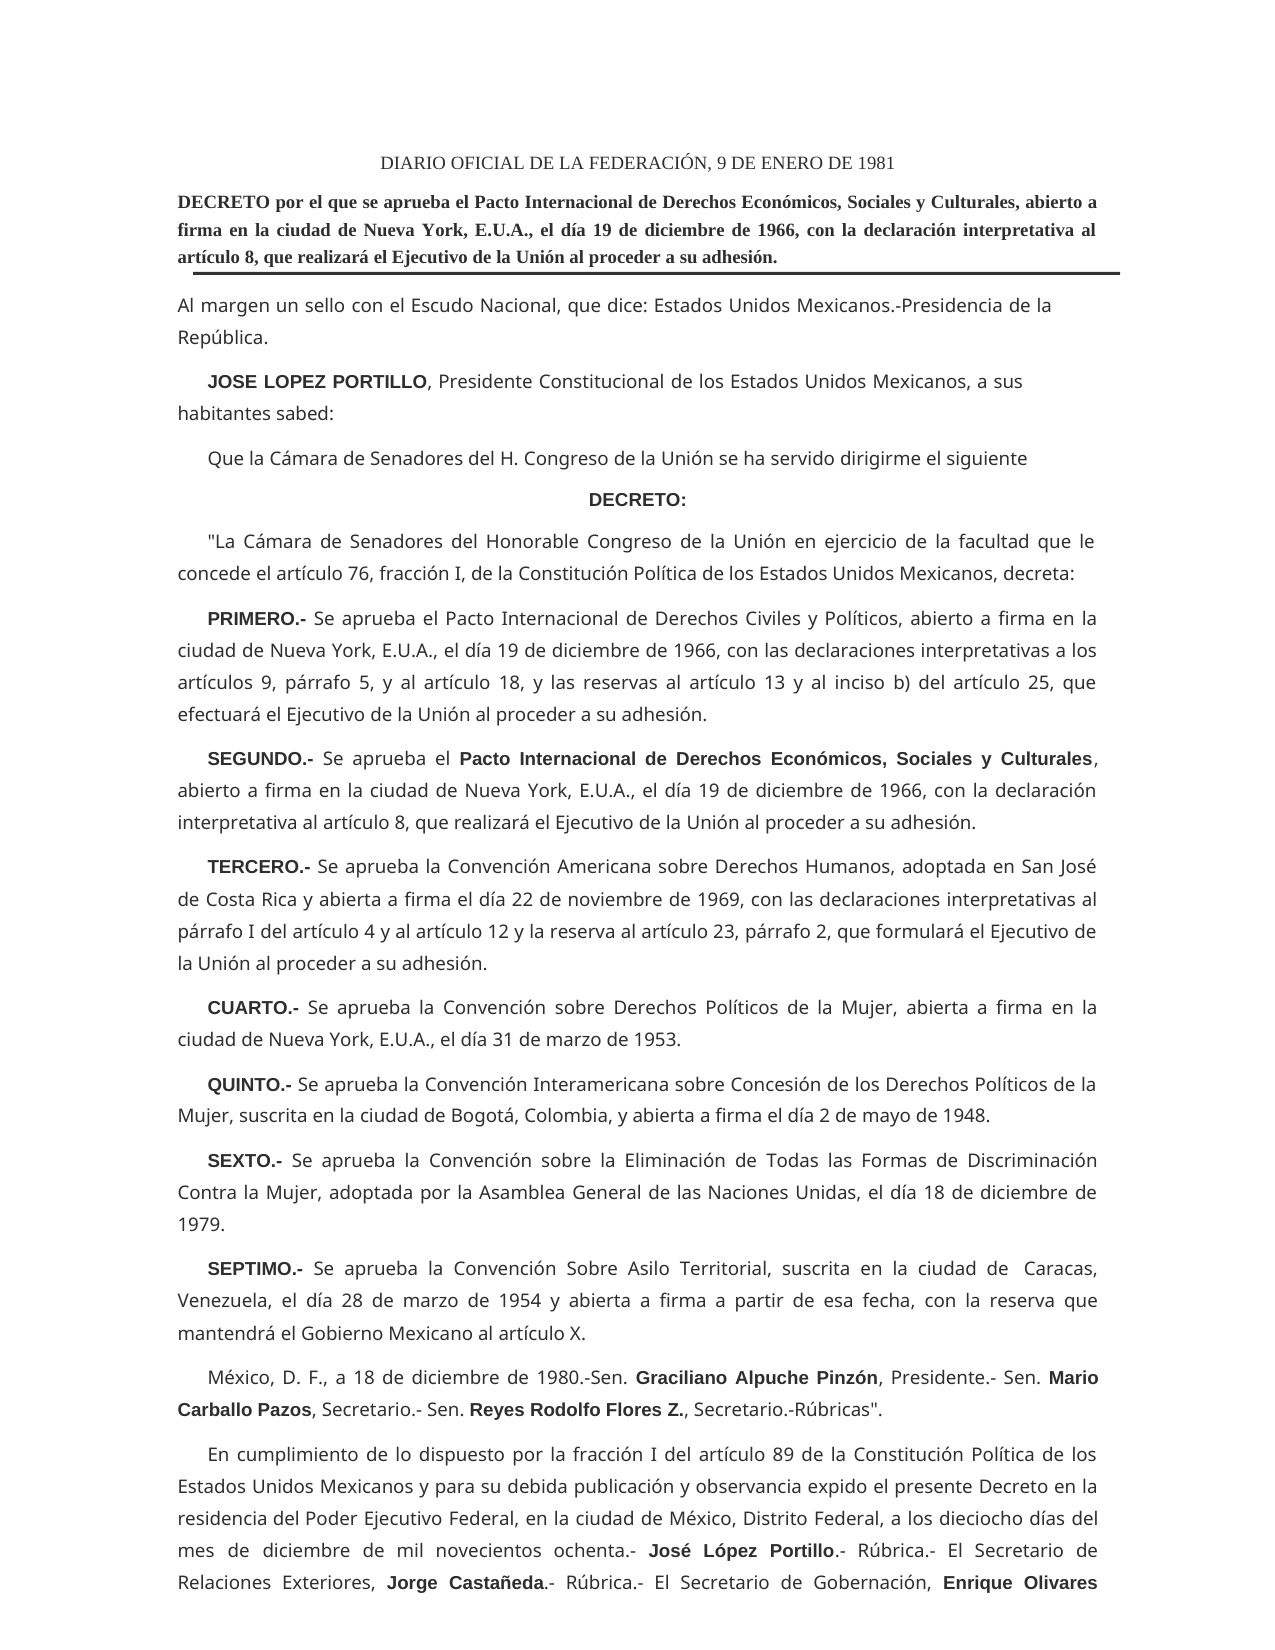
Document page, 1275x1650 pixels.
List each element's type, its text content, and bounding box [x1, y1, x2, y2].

subtitle DECRETO por el que se aprueba el Pacto Internacional de Derechos Económicos, Sociales y Culturales, abierto a firma en la ciudad de Nueva York, E.U.A., el día 19 de diciembre de 1966, con la declaración interpretativa al artículo 8, que realizará el Ejecutivo de la Unión al proceder a su adhesión. [177, 191, 1098, 267]
text PRIMERO.- Se aprueba el Pacto Internacional de Derechos Civiles y Políticos, abierto a firma en la ciudad de Nueva York, E.U.A., el día 19 de diciembre de 1966, con las declaraciones interpretativas a los artículos 9, párrafo 5, y al artículo 18, y las reservas al artículo 13 y al inciso b) del artículo 25, que efectuará el Ejecutivo de la Unión al proceder a su adhesión. [177, 605, 1098, 727]
text "La Cámara de Senadores del Honorable Congreso de la Unión en ejercicio de la facultad que le concede el artículo 76, fracción I, de la Constitución Política de los Estados Unidos Mexicanos, decreta: [177, 528, 1097, 586]
subtitle DECRETO: [376, 489, 899, 510]
text SEPTIMO.- Se aprueba la Convención Sobre Asilo Territorial, suscrita en la ciudad de Caracas, Venezuela, el día 28 de marzo de 1954 y abierta a firma a partir de esa fecha, con la reserva que mantendrá el Gobierno Mexicano al artículo X. [177, 1256, 1098, 1345]
text SEGUNDO.- Se aprueba el Pacto Internacional de Derechos Económicos, Sociales y Culturales, abierto a firma en la ciudad de Nueva York, E.U.A., el día 19 de diciembre de 1966, con la declaración interpretativa al artículo 8, que realizará el Ejecutivo de la Unión al proceder a su adhesión. [177, 745, 1098, 835]
text CUARTO.- Se aprueba la Convención sobre Derechos Políticos de la Mujer, abierta a firma en la ciudad de Nueva York, E.U.A., el día 31 de marzo de 1953. [177, 994, 1097, 1052]
text TERCERO.- Se aprueba la Convención Americana sobre Derechos Humanos, adoptada en San José de Costa Rica y abierta a firma el día 22 de noviembre de 1969, con las declaraciones interpretativas al párrafo I del artículo 4 y al artículo 12 y la reserva al artículo 23, párrafo 2, que formulará el Ejecutivo de la Unión al proceder a su adhesión. [177, 854, 1098, 976]
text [177, 1441, 1098, 1595]
text SEXTO.- Se aprueba la Convención sobre la Eliminación de Todas las Formas de Discriminación Contra la Mujer, adoptada por la Asamblea General de las Naciones Unidas, el día 18 de diciembre de 1979. [177, 1147, 1098, 1237]
text Que la Cámara de Senadores del H. Congreso de la Unión se ha servido dirigirme el siguiente [207, 445, 1112, 471]
text Al margen un sello con el Escudo Nacional, que dice: Estados Unidos Mexicanos.-Presidencia de la República. [177, 292, 1108, 349]
text QUINTO.- Se aprueba la Convención Interamericana sobre Concesión de los Derechos Políticos de la Mujer, suscrita en la ciudad de Bogotá, Colombia, y abierta a firma el día 2 de mayo de 1948. [177, 1071, 1097, 1128]
text México, D. F., a 18 de diciembre de 1980.-Sen. Graciliano Alpuche Pinzón, Presidente.- Sen. Mario Carballo Pazos, Secretario.- Sen. Reyes Rodolfo Flores Z., Secretario.-Rúbricas". [177, 1364, 1098, 1422]
text DIARIO OFICIAL DE LA FEDERACIÓN, 9 DE ENERO DE 1981 [376, 152, 899, 173]
text JOSE LOPEZ PORTILLO, Presidente Constitucional de los Estados Unidos Mexicanos, a sus habitantes sabed: [177, 369, 1108, 426]
